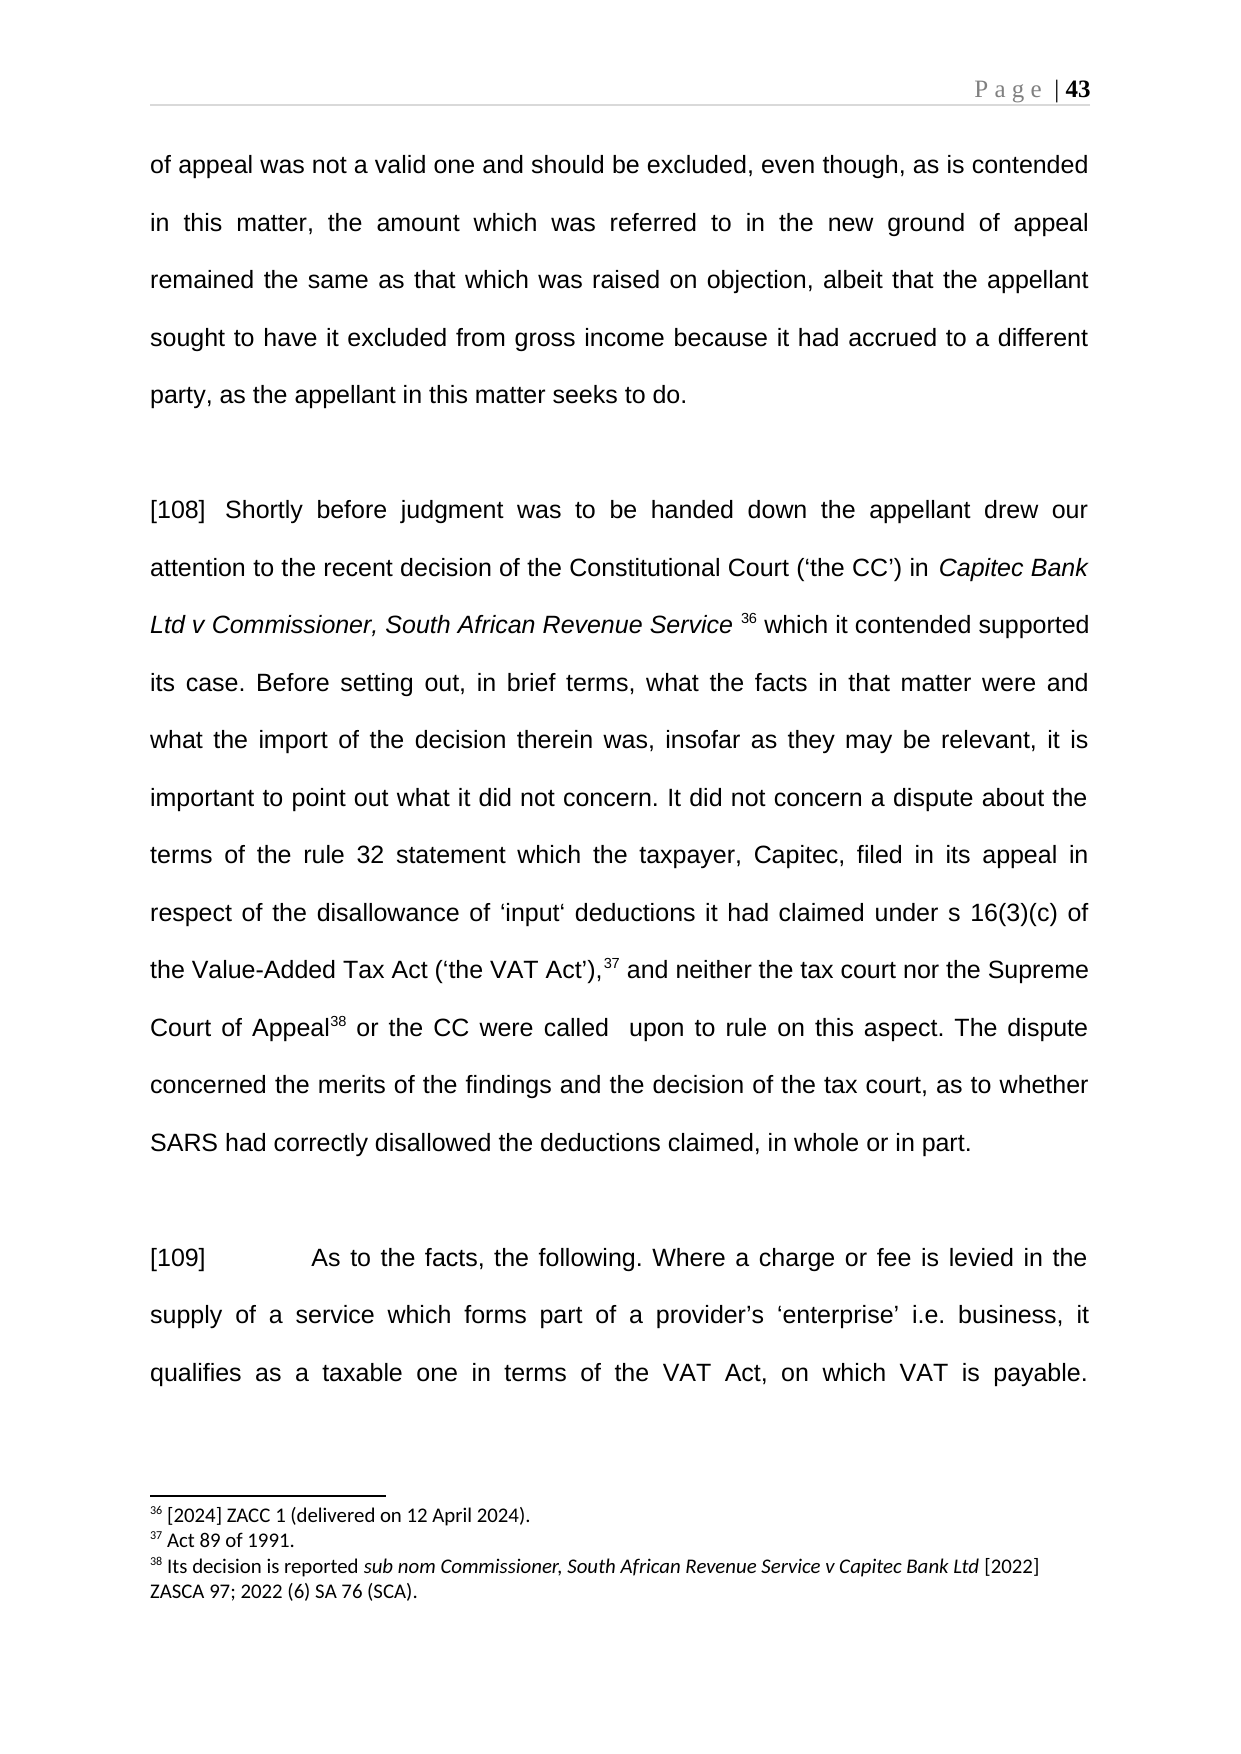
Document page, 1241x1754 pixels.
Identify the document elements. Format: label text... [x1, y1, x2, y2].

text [150, 1242, 1090, 1386]
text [150, 150, 1090, 409]
text [108] Shortly before judgment was to be handed down the appellant drew our attention to the recent decision of the Constitutional Court (‘the CC’) in Capitec Bank Ltd v Commissioner, South African Revenue Service which it contended supported its case. Before setting out, in brief terms, what the facts in that matter were and what the import of the decision therein was, insofar as they may be relevant, it is important to point out what it did not concern. It did not concern a dispute about the terms of the rule 32 statement which the taxpayer, Capitec, filed in its appeal in respect of the disallowance of ‘input‘ deductions it had claimed under s 16(3)(c) of the Value-Added Tax Act (‘the VAT Act’), and neither the tax court nor the Supreme Court of Appeal or the CC were called upon to rule on this aspect. The dispute concerned the merits of the findings and the decision of the tax court, as to whether SARS had correctly disallowed the deductions claimed, in whole or in part. [150, 495, 1090, 1156]
